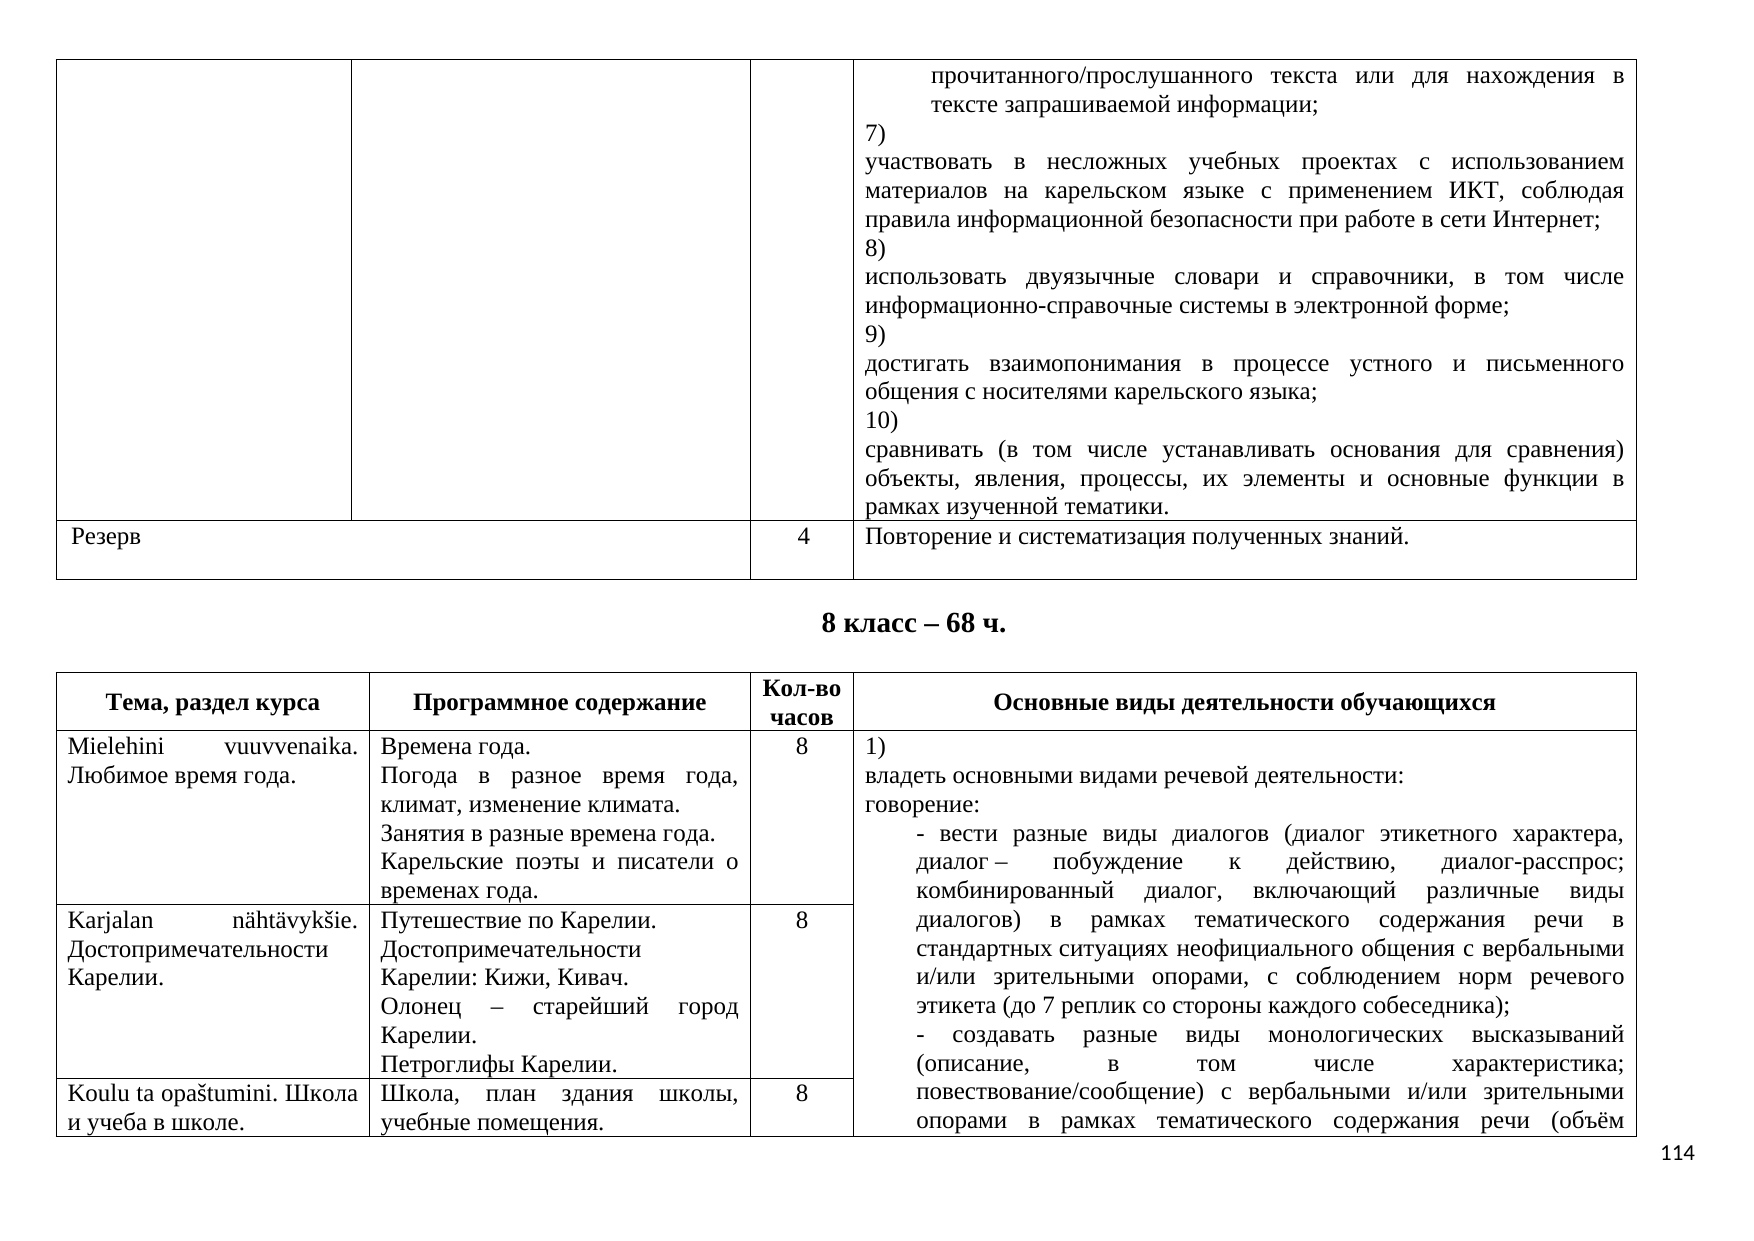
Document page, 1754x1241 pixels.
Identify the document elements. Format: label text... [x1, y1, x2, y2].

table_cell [57, 60, 351, 520]
table_cell Повторение и систематизация полученных знаний. [854, 521, 1636, 579]
table_cell Путешествие по Карелии. Достопримечательности Карелии: Кижи, Кивач. Олонец – старейший город Карелии. Петроглифы Карелии. [370, 905, 750, 1077]
table_cell 4 [751, 521, 853, 579]
table_cell Резерв [57, 521, 750, 579]
table_header Кол-во часов [751, 673, 853, 730]
table_header Тема, раздел курса [57, 673, 369, 730]
table_cell 8 [751, 905, 853, 1077]
table_cell Времена года. Погода в разное время года, климат, изменение климата. Занятия в разные времена года. Карельские поэты и писатели о временах года. [370, 731, 750, 904]
table_header Программное содержание [370, 673, 750, 730]
subtitle 8 класс – 68 ч. [59, 605, 1695, 638]
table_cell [370, 1079, 750, 1136]
table_header Основные виды деятельности обучающихся [854, 673, 1636, 730]
table_cell 8 [751, 731, 853, 904]
table_cell Mielehini vuuvvenaika. Любимое время года. [57, 731, 369, 904]
table_cell Karjalan nähtävykšie. Достопримечательности Карелии. [57, 905, 369, 1077]
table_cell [57, 1079, 369, 1136]
table_cell 6 [751, 60, 853, 520]
table_cell 8 [751, 1079, 853, 1136]
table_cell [352, 60, 750, 520]
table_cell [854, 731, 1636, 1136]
